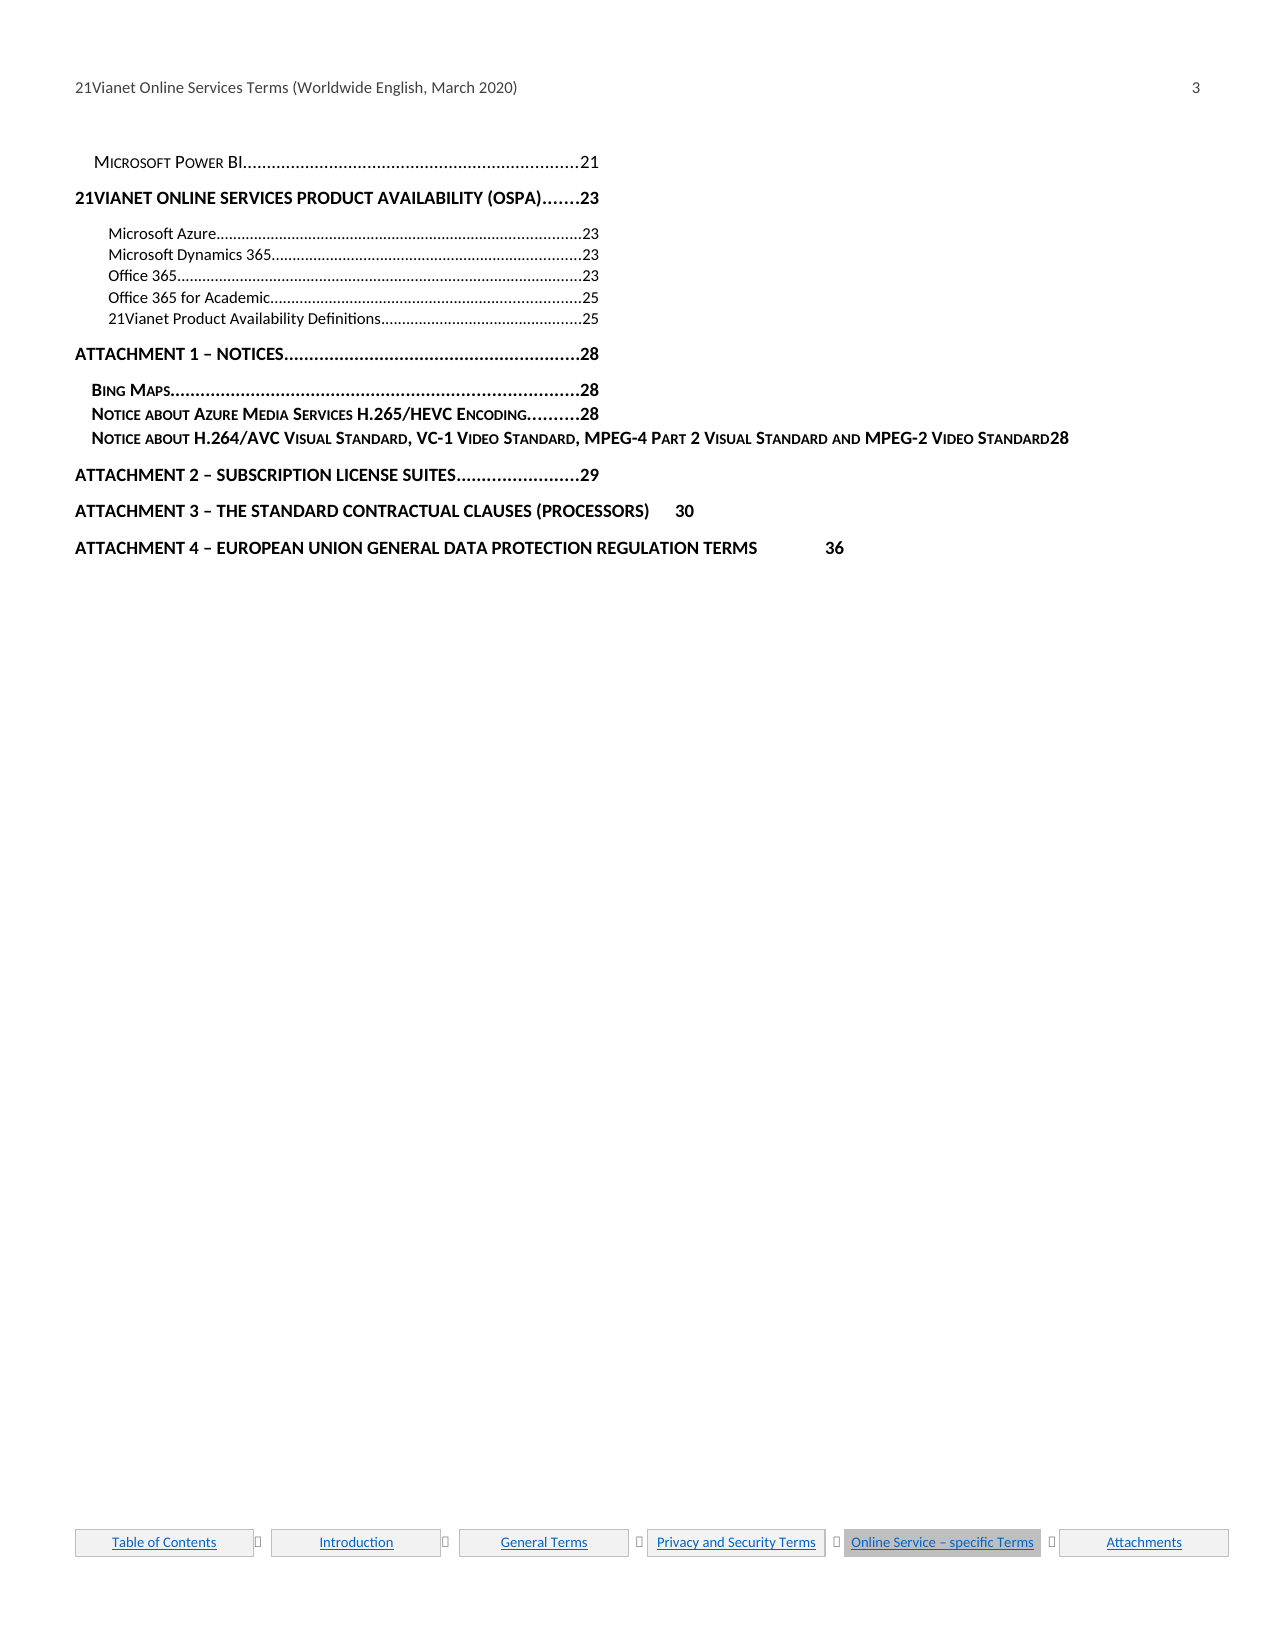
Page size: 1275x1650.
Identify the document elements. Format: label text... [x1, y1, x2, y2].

text Office 365 for Academic 25 [108, 287, 1200, 307]
text Attachment 2 – Subscription License Suites 29 [75, 463, 1200, 486]
text Microsoft Dynamics 365 23 [108, 244, 1200, 265]
text Attachment 4 – European Union General Data Protection Regulation Terms 36 [75, 536, 1200, 559]
text 21Vianet Online Services Product Availability (OSPA) 23 [75, 187, 1200, 209]
text Notice about H.264/AVC Visual Standard, VC-1 Video Standard, MPEG-4 Part 2 Visual Standard and MPEG-2 Video Standard 28 [91, 427, 1200, 449]
text Microsoft Power BI 21 [94, 150, 1200, 173]
text Attachment 3 – The Standard Contractual Clauses (Processors) 30 [75, 500, 1200, 523]
text Notice about Azure Media Services H.265/HEVC Encoding 28 [91, 402, 1200, 425]
text Attachment 1 – Notices 28 [75, 342, 1200, 365]
text Bing Maps 28 [91, 378, 1200, 401]
text Office 365 23 [108, 266, 1200, 286]
text Microsoft Azure 23 [108, 223, 1200, 243]
text 21Vianet Product Availability Definitions 25 [108, 308, 1200, 328]
